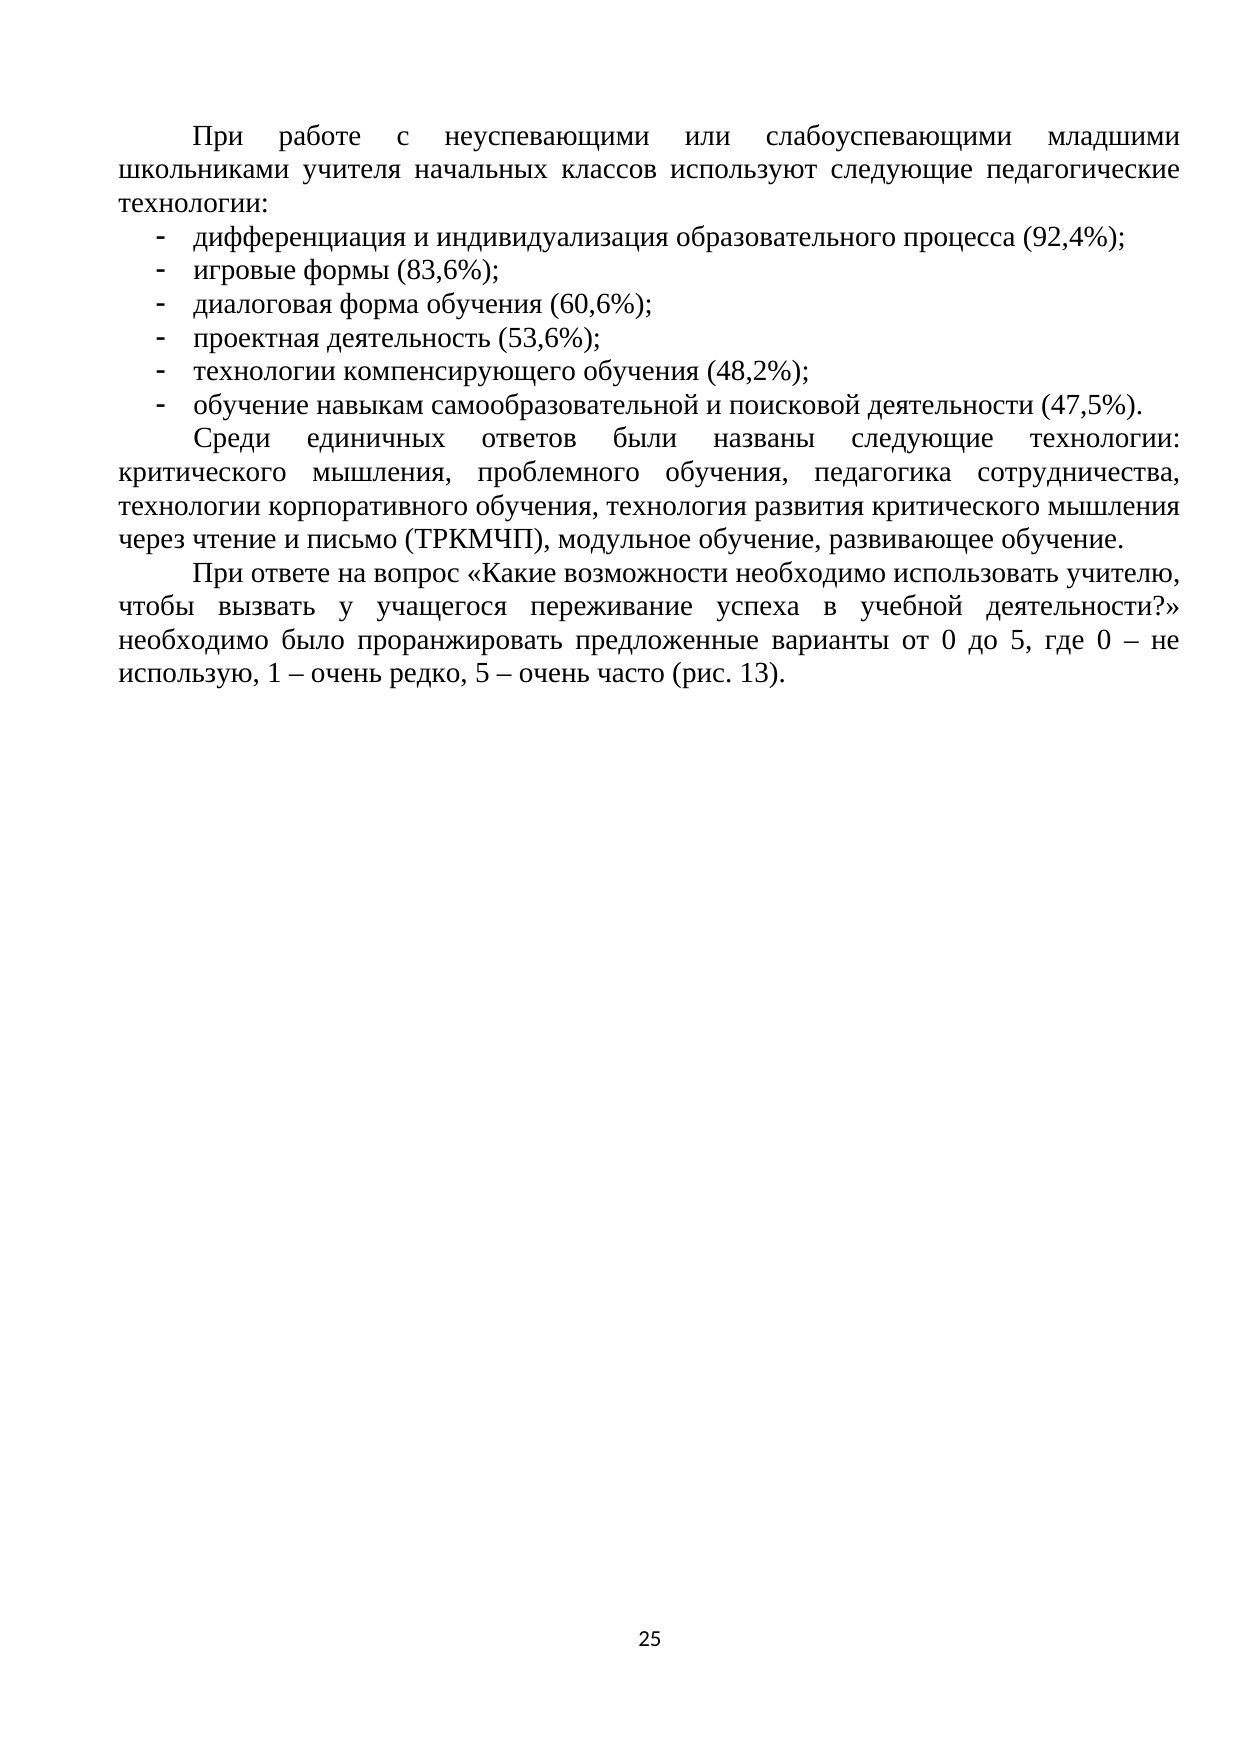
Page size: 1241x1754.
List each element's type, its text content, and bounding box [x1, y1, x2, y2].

list игровые формы (83,6%); [156, 252, 1181, 286]
list технологии компенсирующего обучения (48,2%); [156, 353, 1181, 387]
list дифференциация и индивидуализация образовательного процесса (92,4%); [156, 219, 1181, 252]
list проектная деятельность (53,6%); [156, 320, 1181, 353]
list Среди единичных ответов были названы следующие технологии: критического мышления, проблемного обучения, педагогика сотрудничества, технологии корпоративного обучения, технология развития критического мышления через чтение и письмо (ТРКМЧП), модульное обучение, развивающее обучение. [118, 421, 1181, 555]
list обучение навыкам самообразовательной и поисковой деятельности (47,5%). [156, 387, 1181, 421]
text При ответе на вопрос «Какие возможности необходимо использовать учителю, чтобы вызвать у учащегося переживание успеха в учебной деятельности?» необходимо было проранжировать предложенные варианты от 0 до 5, где 0 – не использую, 1 – очень редко, 5 – очень часто (рис. 13). [118, 555, 1181, 689]
list диалоговая форма обучения (60,6%); [156, 286, 1181, 320]
text При работе с неуспевающими или слабоуспевающими младшими школьниками учителя начальных классов используют следующие педагогические технологии: [118, 118, 1181, 219]
